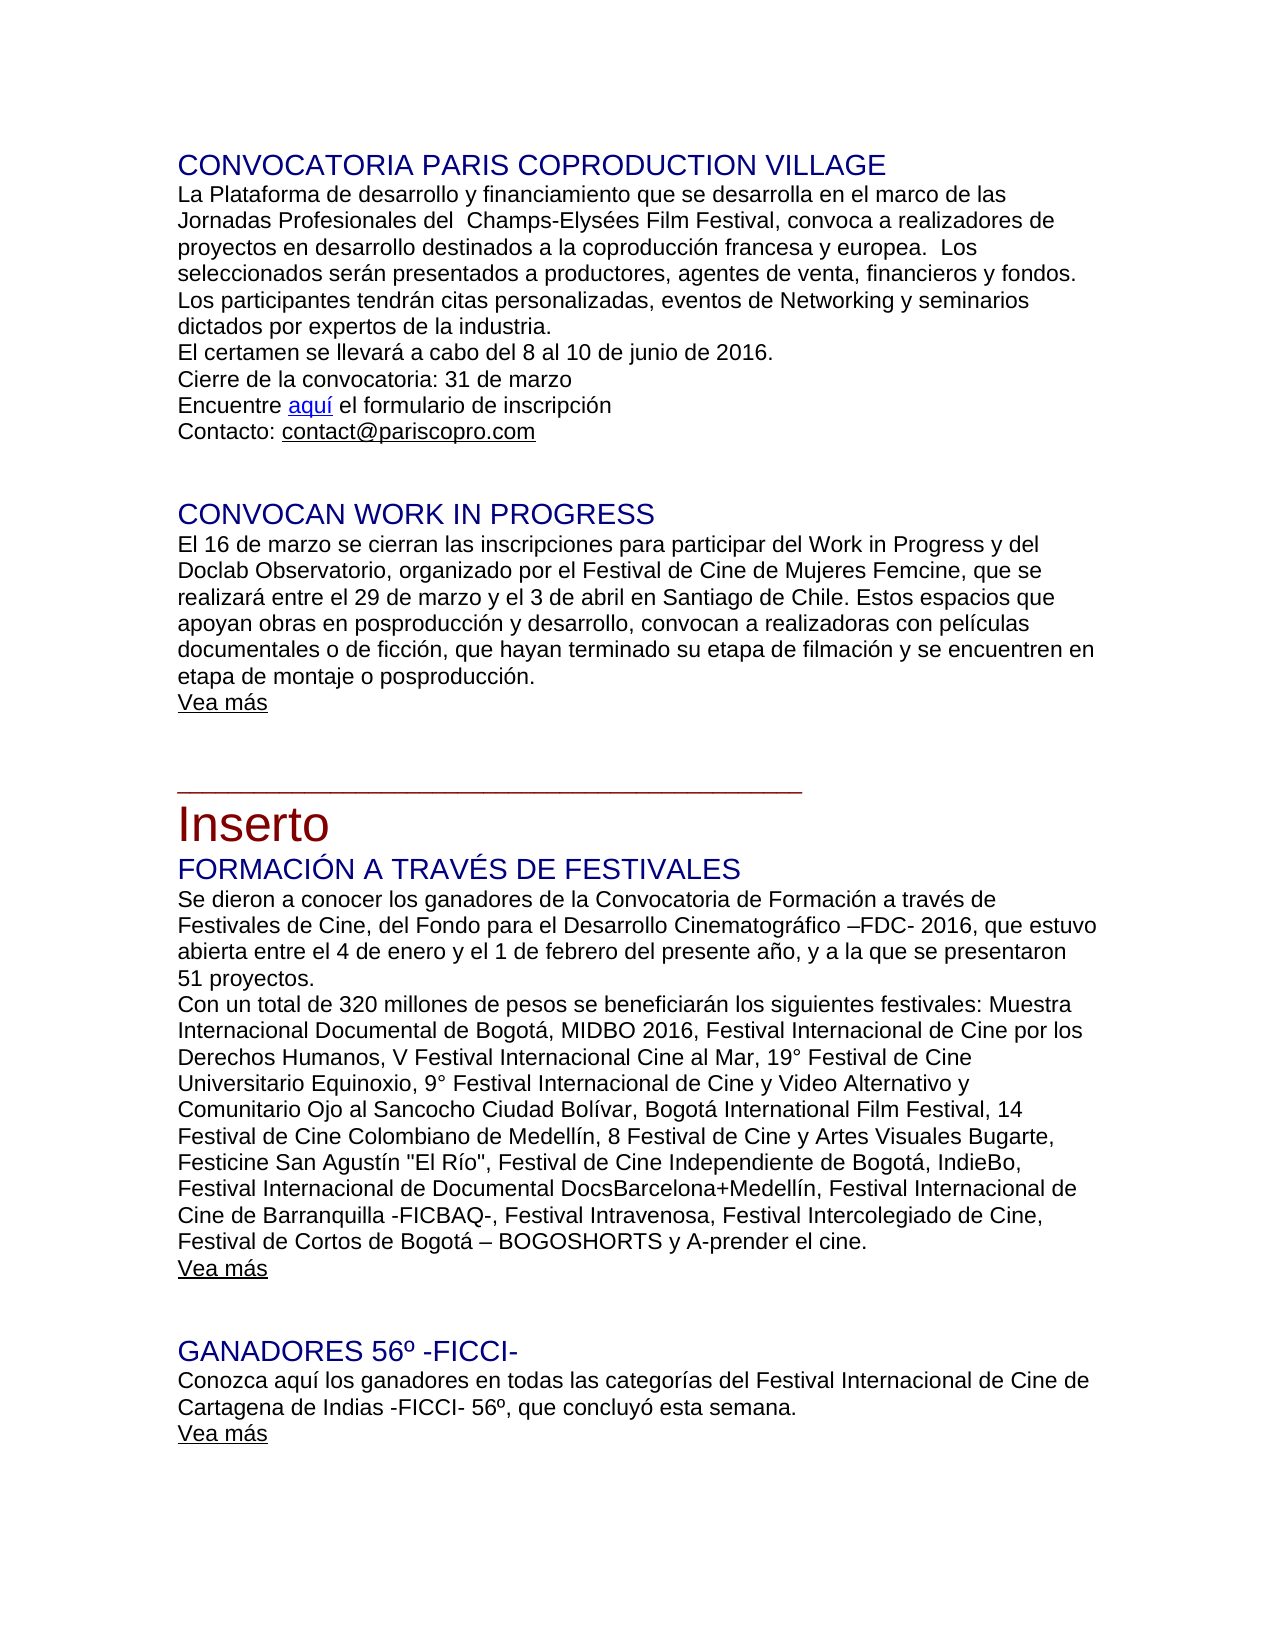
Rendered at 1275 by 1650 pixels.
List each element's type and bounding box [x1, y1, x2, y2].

text [177, 148, 1098, 1499]
